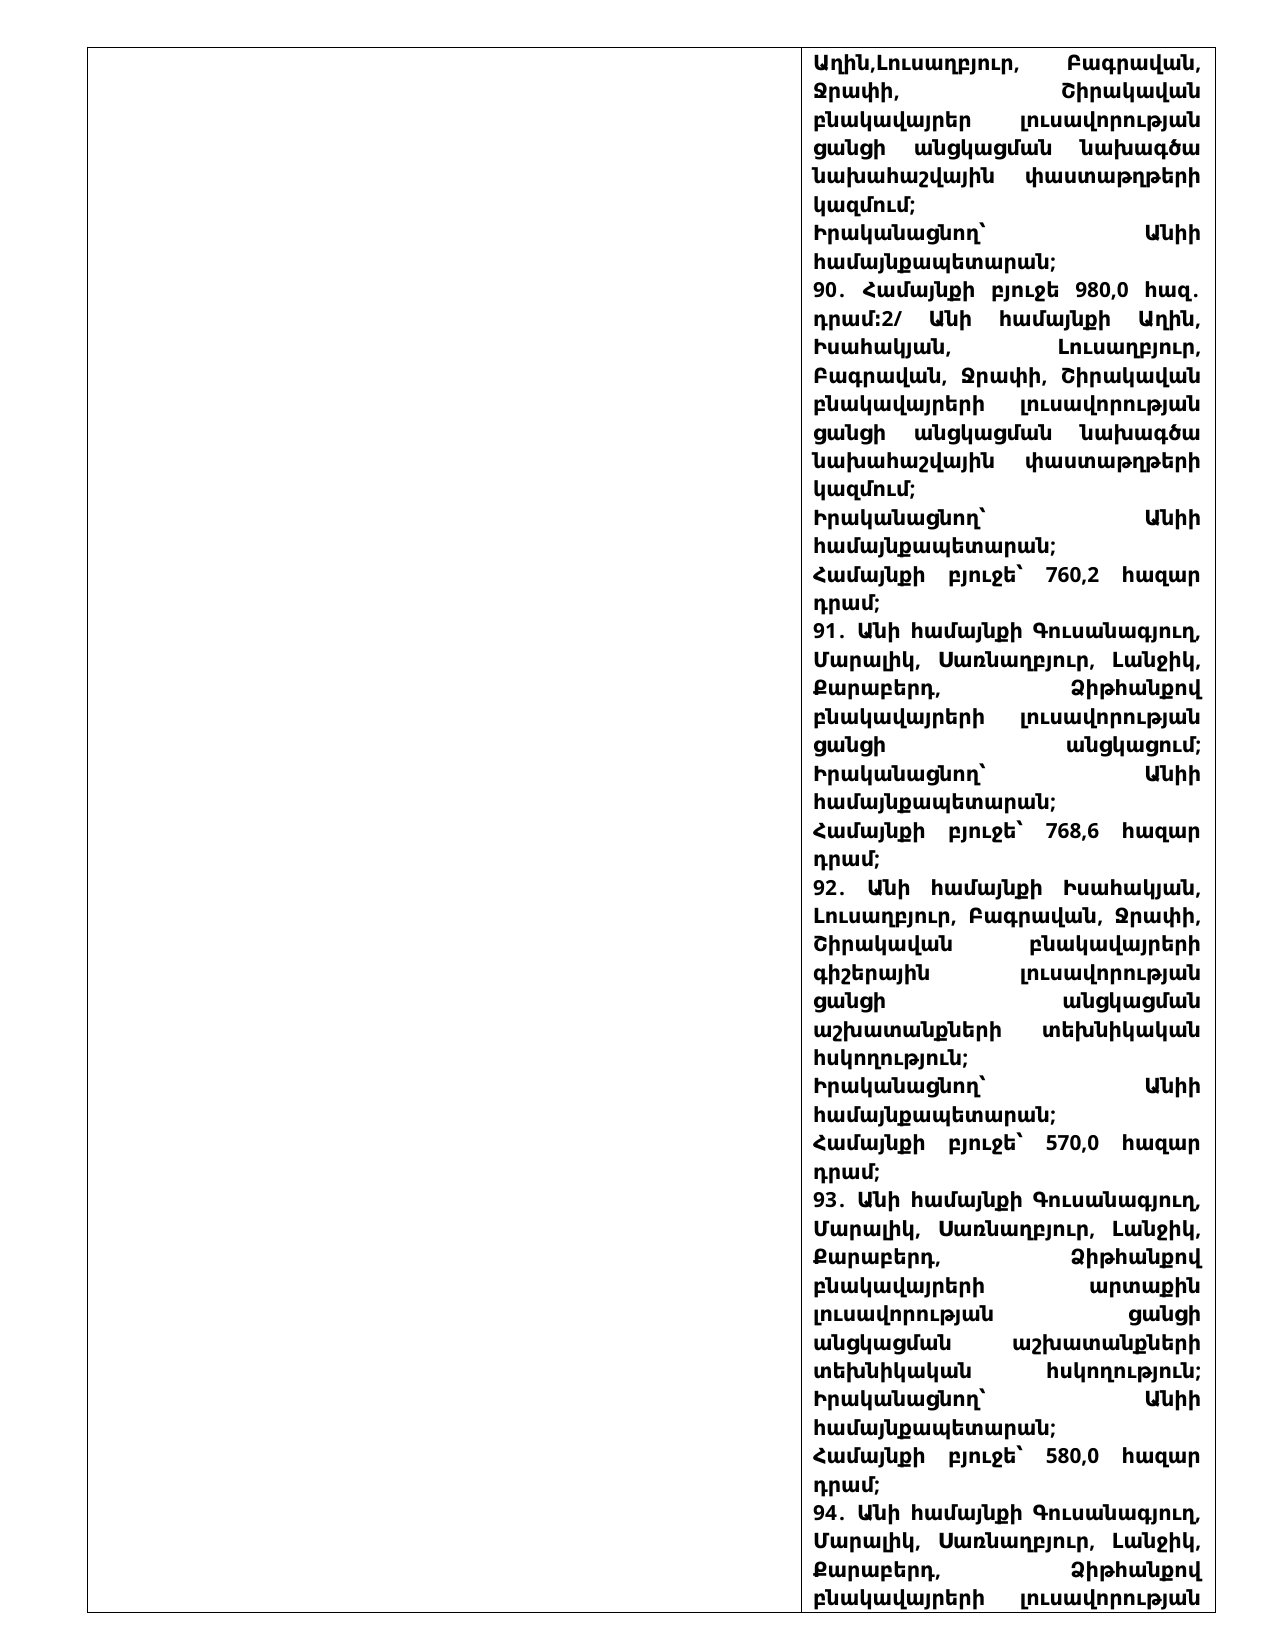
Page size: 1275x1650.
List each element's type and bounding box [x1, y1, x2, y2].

table_cell [88, 48, 801, 1612]
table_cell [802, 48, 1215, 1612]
